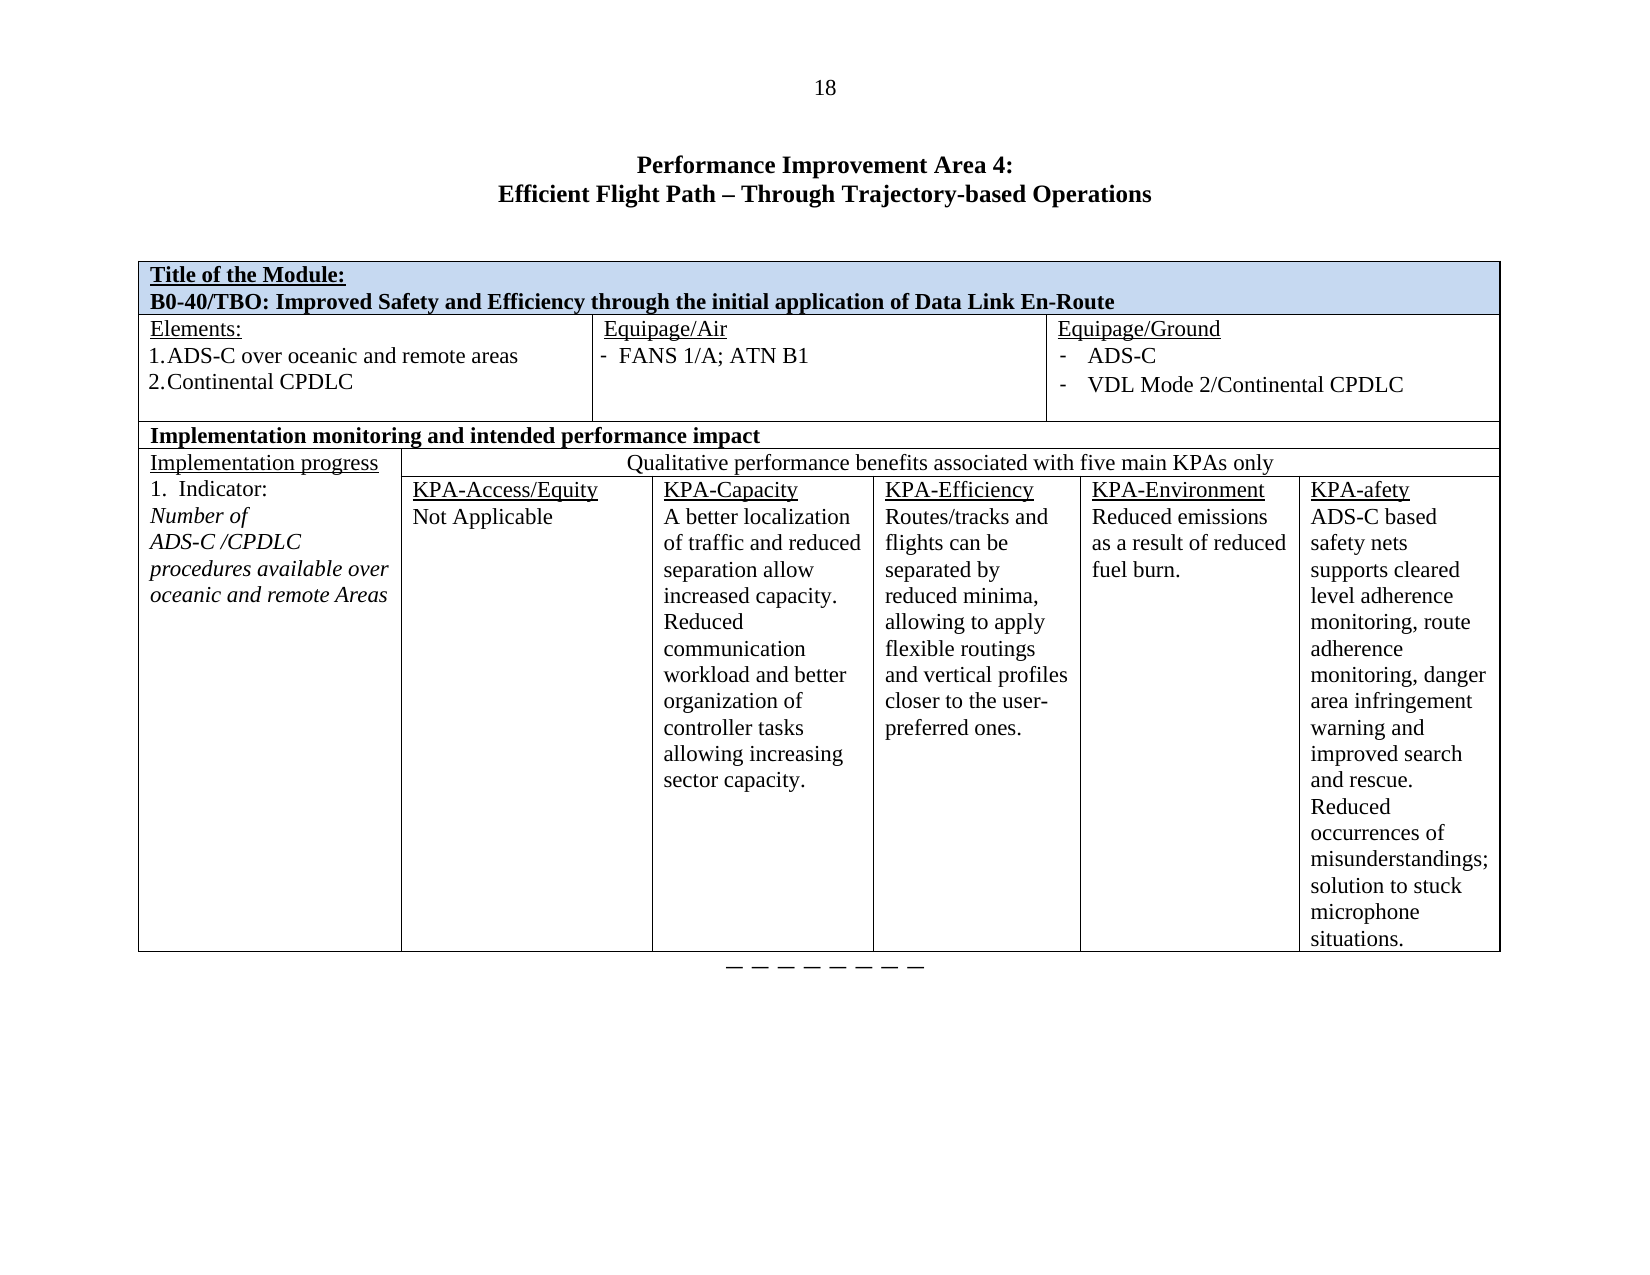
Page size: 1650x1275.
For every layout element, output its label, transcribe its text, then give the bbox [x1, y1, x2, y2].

table_cell KPA-Capacity A better localization of traffic and reduced separation allow increased capacity. Reduced communication workload and better organization of controller tasks allowing increasing sector capacity. [653, 477, 873, 951]
table_header Title of the Module: B0-40/TBO: Improved Safety and Efficiency through the initial application of Data Link En-Route [139, 262, 1499, 314]
table_cell KPA-Environment Reduced emissions as a result of reduced fuel burn. [1081, 477, 1299, 951]
table_cell Qualitative performance benefits associated with five main KPAs only [402, 449, 1499, 476]
table_cell Implementation monitoring and intended performance impact [139, 422, 1499, 448]
table_cell KPA-Efficiency Routes/tracks and flights can be separated by reduced minima, allowing to apply flexible routings and vertical profiles closer to the user-preferred ones. [874, 477, 1080, 951]
table_cell Elements: ADS-C over oceanic and remote areas Continental CPDLC [139, 315, 592, 421]
text Efficient Flight Path – Through Trajectory-based Operations [150, 179, 1500, 207]
table_cell Implementation progress 1. Indicator: Number of ADS-C /CPDLC procedures available over oceanic and remote Areas [139, 449, 401, 951]
text Performance Improvement Area 4: [150, 150, 1500, 179]
table_cell KPA-afety ADS-C based safety nets supports cleared level adherence monitoring, route adherence monitoring, danger area infringement warning and improved search and rescue. Reduced occurrences of misunderstandings; solution to stuck microphone situations. [1300, 477, 1499, 951]
table_cell Equipage/Ground ADS-C VDL Mode 2/Continental CPDLC [1047, 315, 1499, 421]
table_cell Equipage/Air FANS 1/A; ATN B1 [593, 315, 1046, 421]
table_cell KPA-Access/Equity Not Applicable [402, 477, 652, 951]
text — — — — — — — — [150, 952, 1500, 980]
